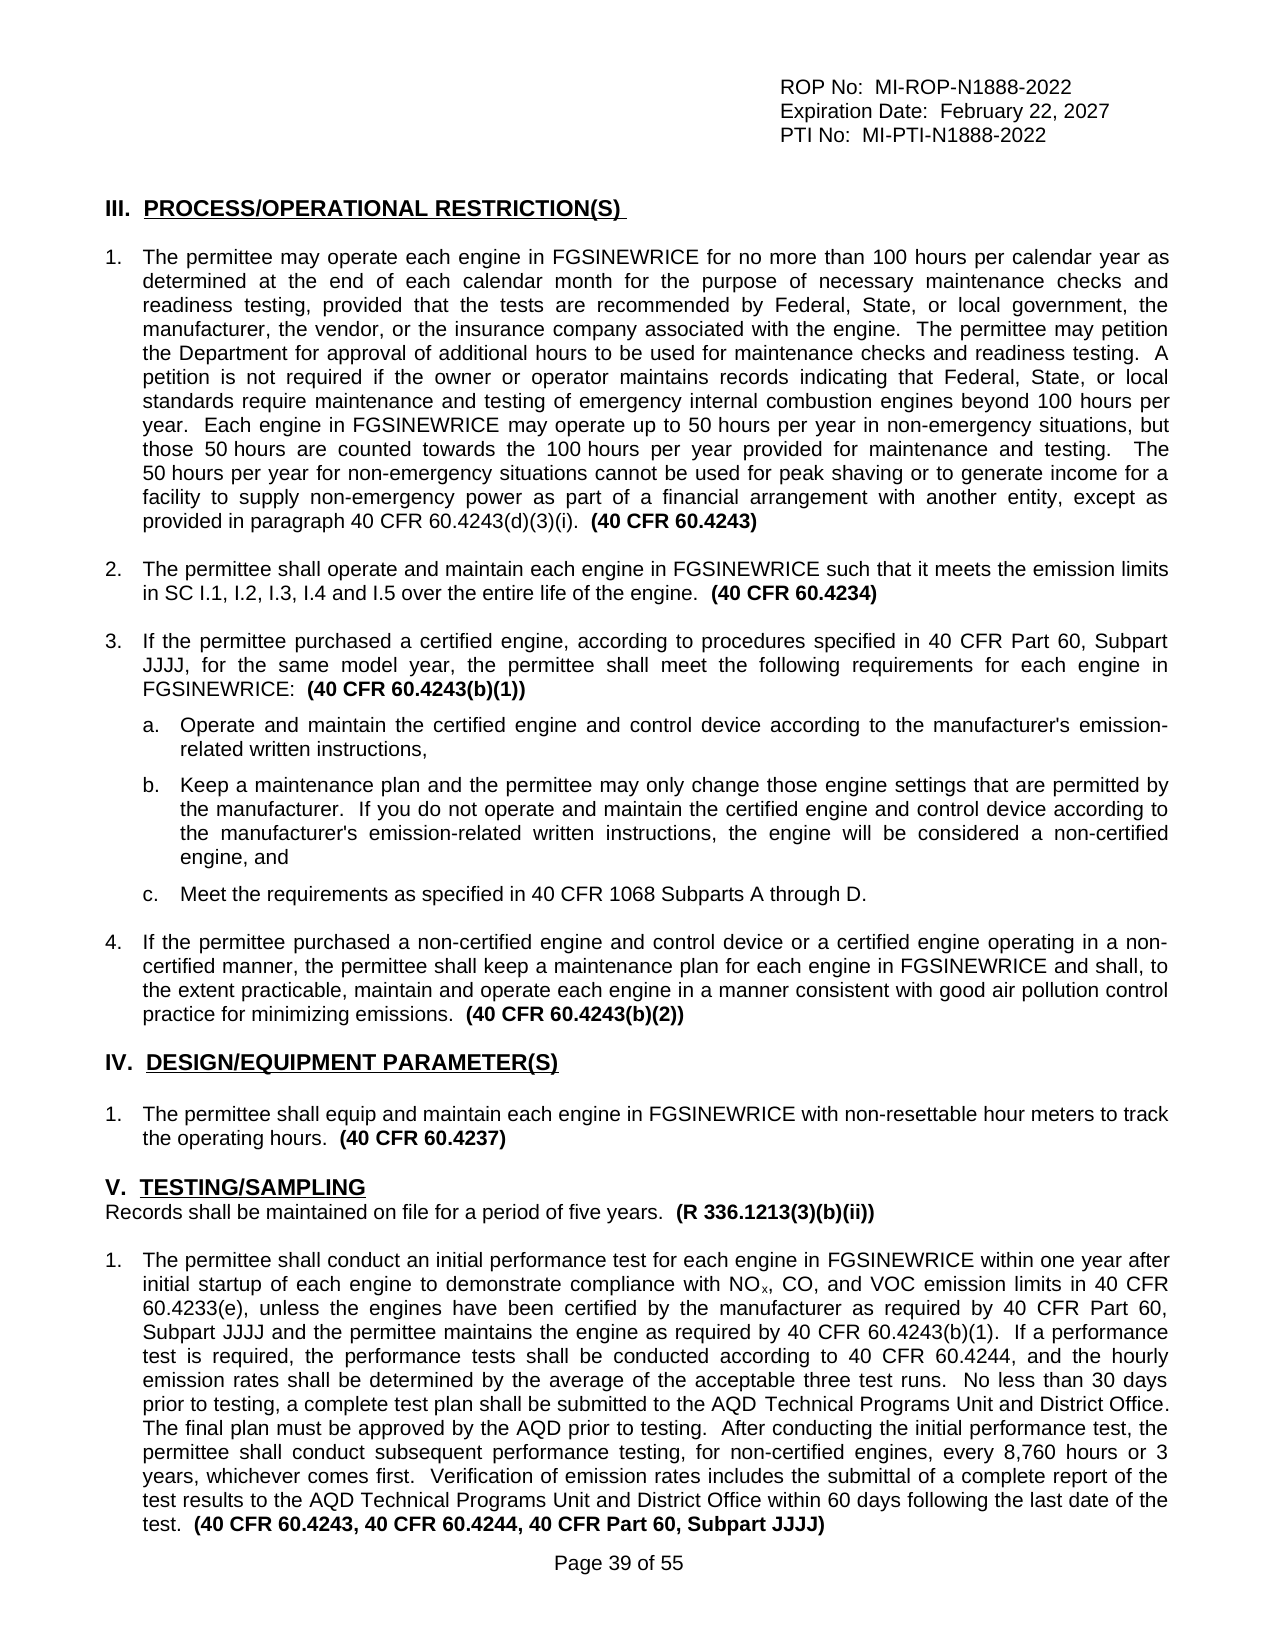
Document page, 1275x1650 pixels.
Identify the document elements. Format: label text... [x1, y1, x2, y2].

text 3. If the permittee purchased a certified engine, according to procedures specified in 40 CFR Part 60, Subpart JJJJ, for the same model year, the permittee shall meet the following requirements for each engine in FGSINEWRICE: (40 CFR 60.4243(b)(1)) [105, 628, 1170, 700]
text 4. If the permittee purchased a non-certified engine and control device or a certified engine operating in a non-certified manner, the permittee shall keep a maintenance plan for each engine in FGSINEWRICE and shall, to the extent practicable, maintain and operate each engine in a manner consistent with good air pollution control practice for minimizing emissions. (40 CFR 60.4243(b)(2)) [105, 929, 1170, 1025]
text 1. The permittee shall equip and maintain each engine in FGSINEWRICE with non-resettable hour meters to track the operating hours. (40 CFR 60.4237) [105, 1102, 1170, 1150]
text III. PROCESS/OPERATIONAL RESTRICTION(S) [105, 195, 1170, 221]
text 1. The permittee shall conduct an initial performance test for each engine in FGSINEWRICE within one year after initial startup of each engine to demonstrate compliance with NOx, CO, and VOC emission limits in 40 CFR 60.4233(e), unless the engines have been certified by the manufacturer as required by 40 CFR Part 60, Subpart JJJJ and the permittee maintains the engine as required by 40 CFR 60.4243(b)(1). If a performance test is required, the performance tests shall be conducted according to 40 CFR 60.4244, and the hourly emission rates shall be determined by the average of the acceptable three test runs. No less than 30 days prior to testing, a complete test plan shall be submitted to the AQD Technical Programs Unit and District Office. The final plan must be approved by the AQD prior to testing. After conducting the initial performance test, the permittee shall conduct subsequent performance testing, for non-certified engines, every 8,760 hours or 3 years, whichever comes first. Verification of emission rates includes the submittal of a complete report of the test results to the AQD Technical Programs Unit and District Office within 60 days following the last date of the test. (40 CFR 60.4243, 40 CFR 60.4244, 40 CFR Part 60, Subpart JJJJ) [105, 1248, 1170, 1536]
text V. TESTING/SAMPLING [105, 1174, 1170, 1200]
text 1. The permittee may operate each engine in FGSINEWRICE for no more than 100 hours per calendar year as determined at the end of each calendar month for the purpose of necessary maintenance checks and readiness testing, provided that the tests are recommended by Federal, State, or local government, the manufacturer, the vendor, or the insurance company associated with the engine. The permittee may petition the Department for approval of additional hours to be used for maintenance checks and readiness testing. A petition is not required if the owner or operator maintains records indicating that Federal, State, or local standards require maintenance and testing of emergency internal combustion engines beyond 100 hours per year. Each engine in FGSINEWRICE may operate up to 50 hours per year in non-emergency situations, but those 50 hours are counted towards the 100 hours per year provided for maintenance and testing. The 50 hours per year for non-emergency situations cannot be used for peak shaving or to generate income for a facility to supply non-emergency power as part of a financial arrangement with another entity, except as provided in paragraph 40 CFR 60.4243(d)(3)(i). (40 CFR 60.4243) [105, 245, 1170, 533]
text Records shall be maintained on file for a period of five years. (R 336.1213(3)(b)(ii)) [105, 1200, 1170, 1224]
list Meet the requirements as specified in 40 CFR 1068 Subparts A through D. [142, 882, 1170, 906]
list Operate and maintain the certified engine and control device according to the manufacturer's emission-related written instructions, [142, 713, 1170, 761]
list Keep a maintenance plan and the permittee may only change those engine settings that are permitted by the manufacturer. If you do not operate and maintain the certified engine and control device according to the manufacturer's emission-related written instructions, the engine will be considered a non-certified engine, and [142, 773, 1170, 869]
text IV. DESIGN/EQUIPMENT PARAMETER(S) [105, 1049, 1170, 1076]
text 2. The permittee shall operate and maintain each engine in FGSINEWRICE such that it meets the emission limits in SC I.1, I.2, I.3, I.4 and I.5 over the entire life of the engine. (40 CFR 60.4234) [105, 557, 1170, 604]
